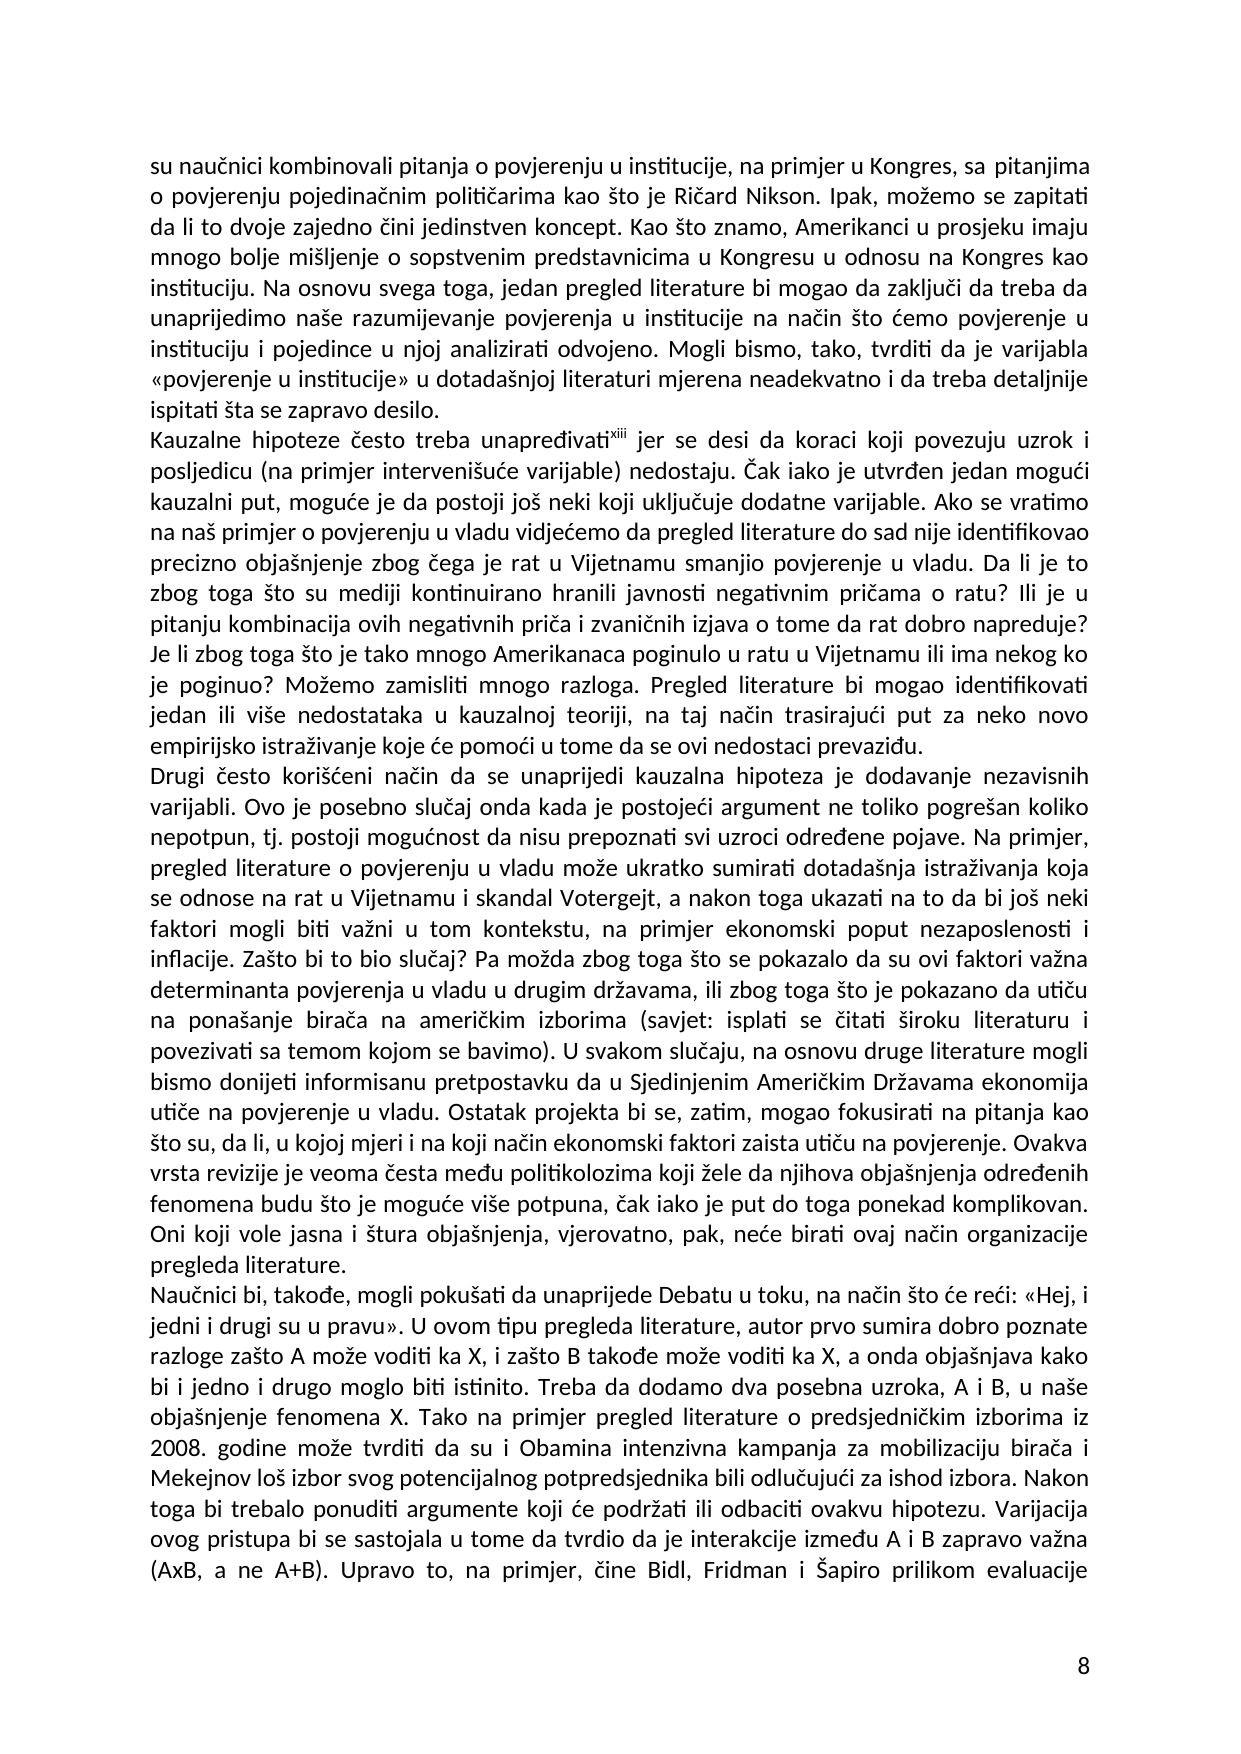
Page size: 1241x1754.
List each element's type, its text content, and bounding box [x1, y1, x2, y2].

text Kauzalne hipoteze često treba unapređivati jer se desi da koraci koji povezuju uzrok i posljedicu (na primjer intervenišuće varijable) nedostaju. Čak iako je utvrđen jedan mogući kauzalni put, moguće je da postoji još neki koji uključuje dodatne varijable. Ako se vratimo na naš primjer o povjerenju u vladu vidjećemo da pregled literature do sad nije identifikovao precizno objašnjenje zbog čega je rat u Vijetnamu smanjio povjerenje u vladu. Da li je to zbog toga što su mediji kontinuirano hranili javnosti negativnim pričama o ratu? Ili je u pitanju kombinacija ovih negativnih priča i zvaničnih izjava o tome da rat dobro napreduje? Je li zbog toga što je tako mnogo Amerikanaca poginulo u ratu u Vijetnamu ili ima nekog ko je poginuo? Možemo zamisliti mnogo razloga. Pregled literature bi mogao identifikovati jedan ili više nedostataka u kauzalnoj teoriji, na taj način trasirajući put za neko novo empirijsko istraživanje koje će pomoći u tome da se ovi nedostaci prevaziđu. [150, 425, 1090, 760]
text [150, 150, 1090, 425]
text Drugi često korišćeni način da se unaprijedi kauzalna hipoteza je dodavanje nezavisnih varijabli. Ovo je posebno slučaj onda kada je postojeći argument ne toliko pogrešan koliko nepotpun, tj. postoji mogućnost da nisu prepoznati svi uzroci određene pojave. Na primjer, pregled literature o povjerenju u vladu može ukratko sumirati dotadašnja istraživanja koja se odnose na rat u Vijetnamu i skandal Votergejt, a nakon toga ukazati na to da bi još neki faktori mogli biti važni u tom kontekstu, na primjer ekonomski poput nezaposlenosti i inflacije. Zašto bi to bio slučaj? Pa možda zbog toga što se pokazalo da su ovi faktori važna determinanta povjerenja u vladu u drugim državama, ili zbog toga što je pokazano da utiču na ponašanje birača na američkim izborima (savjet: isplati se čitati široku literaturu i povezivati sa temom kojom se bavimo). U svakom slučaju, na osnovu druge literature mogli bismo donijeti informisanu pretpostavku da u Sjedinjenim Američkim Državama ekonomija utiče na povjerenje u vladu. Ostatak projekta bi se, zatim, mogao fokusirati na pitanja kao što su, da li, u kojoj mjeri i na koji način ekonomski faktori zaista utiču na povjerenje. Ovakva vrsta revizije je veoma česta među politikolozima koji žele da njihova objašnjenja određenih fenomena budu što je moguće više potpuna, čak iako je put do toga ponekad komplikovan. Oni koji vole jasna i štura objašnjenja, vjerovatno, pak, neće birati ovaj način organizacije pregleda literature. [150, 760, 1090, 1279]
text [150, 1279, 1090, 1584]
